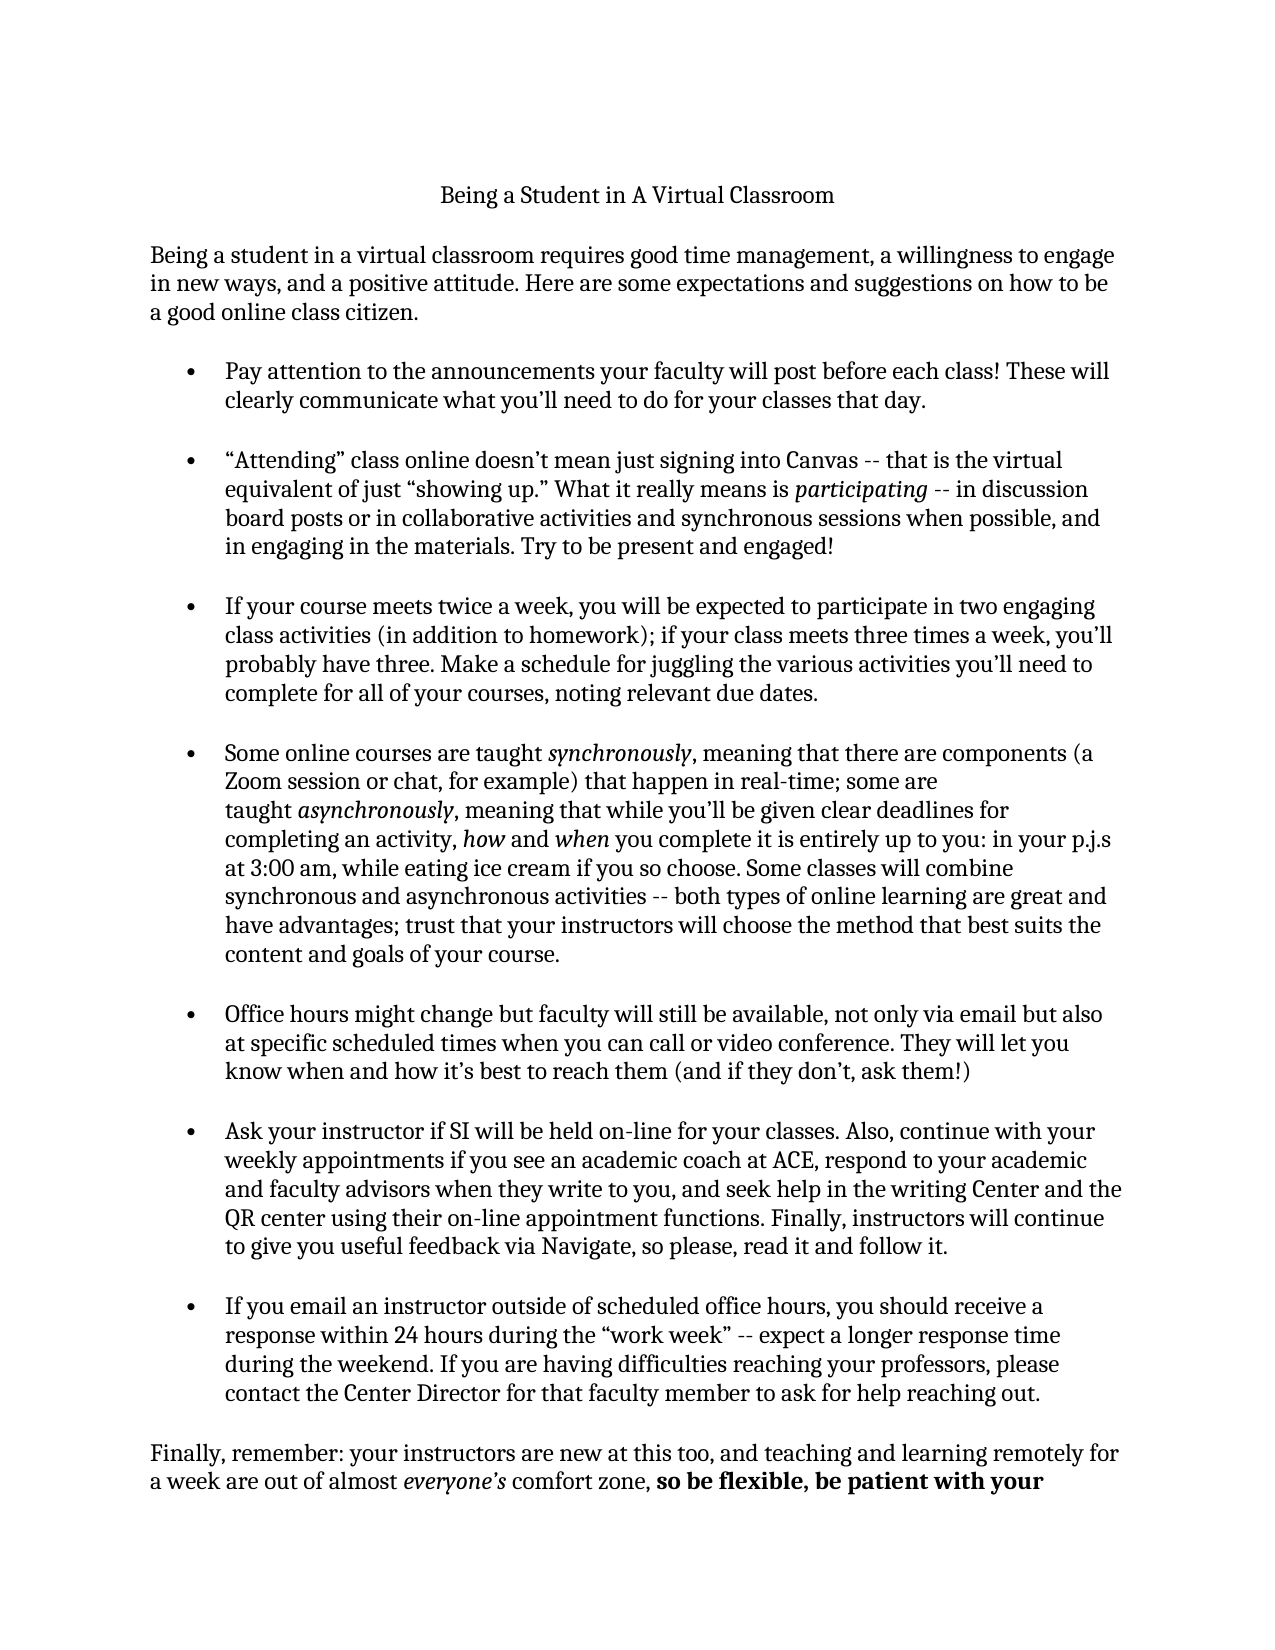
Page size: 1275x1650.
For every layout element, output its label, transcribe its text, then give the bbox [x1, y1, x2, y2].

list Pay attention to the announcements your faculty will post before each class! These will clearly communicate what you’ll need to do for your classes that day. [187, 357, 1125, 415]
list Office hours might change but faculty will still be available, not only via email but also at specific scheduled times when you can call or video conference. They will let you know when and how it’s best to reach them (and if they don’t, ask them!) [187, 1000, 1125, 1086]
list Ask your instructor if SI will be held on-line for your classes. Also, continue with your weekly appointments if you see an academic coach at ACE, respond to your academic and faculty advisors when they write to you, and seek help in the writing Center and the QR center using their on-line appointment functions. Finally, instructors will continue to give you useful feedback via Navigate, so please, read it and follow it. [187, 1117, 1125, 1261]
text Being a student in a virtual classroom requires good time management, a willingness to engage in new ways, and a positive attitude. Here are some expectations and suggestions on how to be a good online class citizen. [150, 241, 1125, 327]
list “Attending” class online doesn’t mean just signing into Canvas -- that is the virtual equivalent of just “showing up.” What it really means is participating -- in discussion board posts or in collaborative activities and synchronous sessions when possible, and in engaging in the materials. Try to be present and engaged! [187, 446, 1125, 561]
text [150, 1438, 1125, 1496]
list Some online courses are taught synchronously, meaning that there are components (a Zoom session or chat, for example) that happen in real-time; some are taught asynchronously, meaning that while you’ll be given clear deadlines for completing an activity, how and when you complete it is entirely up to you: in your p.j.s at 3:00 am, while eating ice cream if you so choose. Some classes will combine synchronous and asynchronous activities -- both types of online learning are great and have advantages; trust that your instructors will choose the method that best suits the content and goals of your course. [187, 738, 1125, 968]
list If you email an instructor outside of scheduled office hours, you should receive a response within 24 hours during the “work week” -- expect a longer response time during the weekend. If you are having difficulties reaching your professors, please contact the Center Director for that faculty member to ask for help reaching out. [187, 1292, 1125, 1407]
text Being a Student in A Virtual Classroom [150, 181, 1125, 210]
list If your course meets twice a week, you will be expected to participate in two engaging class activities (in addition to homework); if your class meets three times a week, you’ll probably have three. Make a schedule for juggling the various activities you’ll need to complete for all of your courses, noting relevant due dates. [187, 592, 1125, 707]
